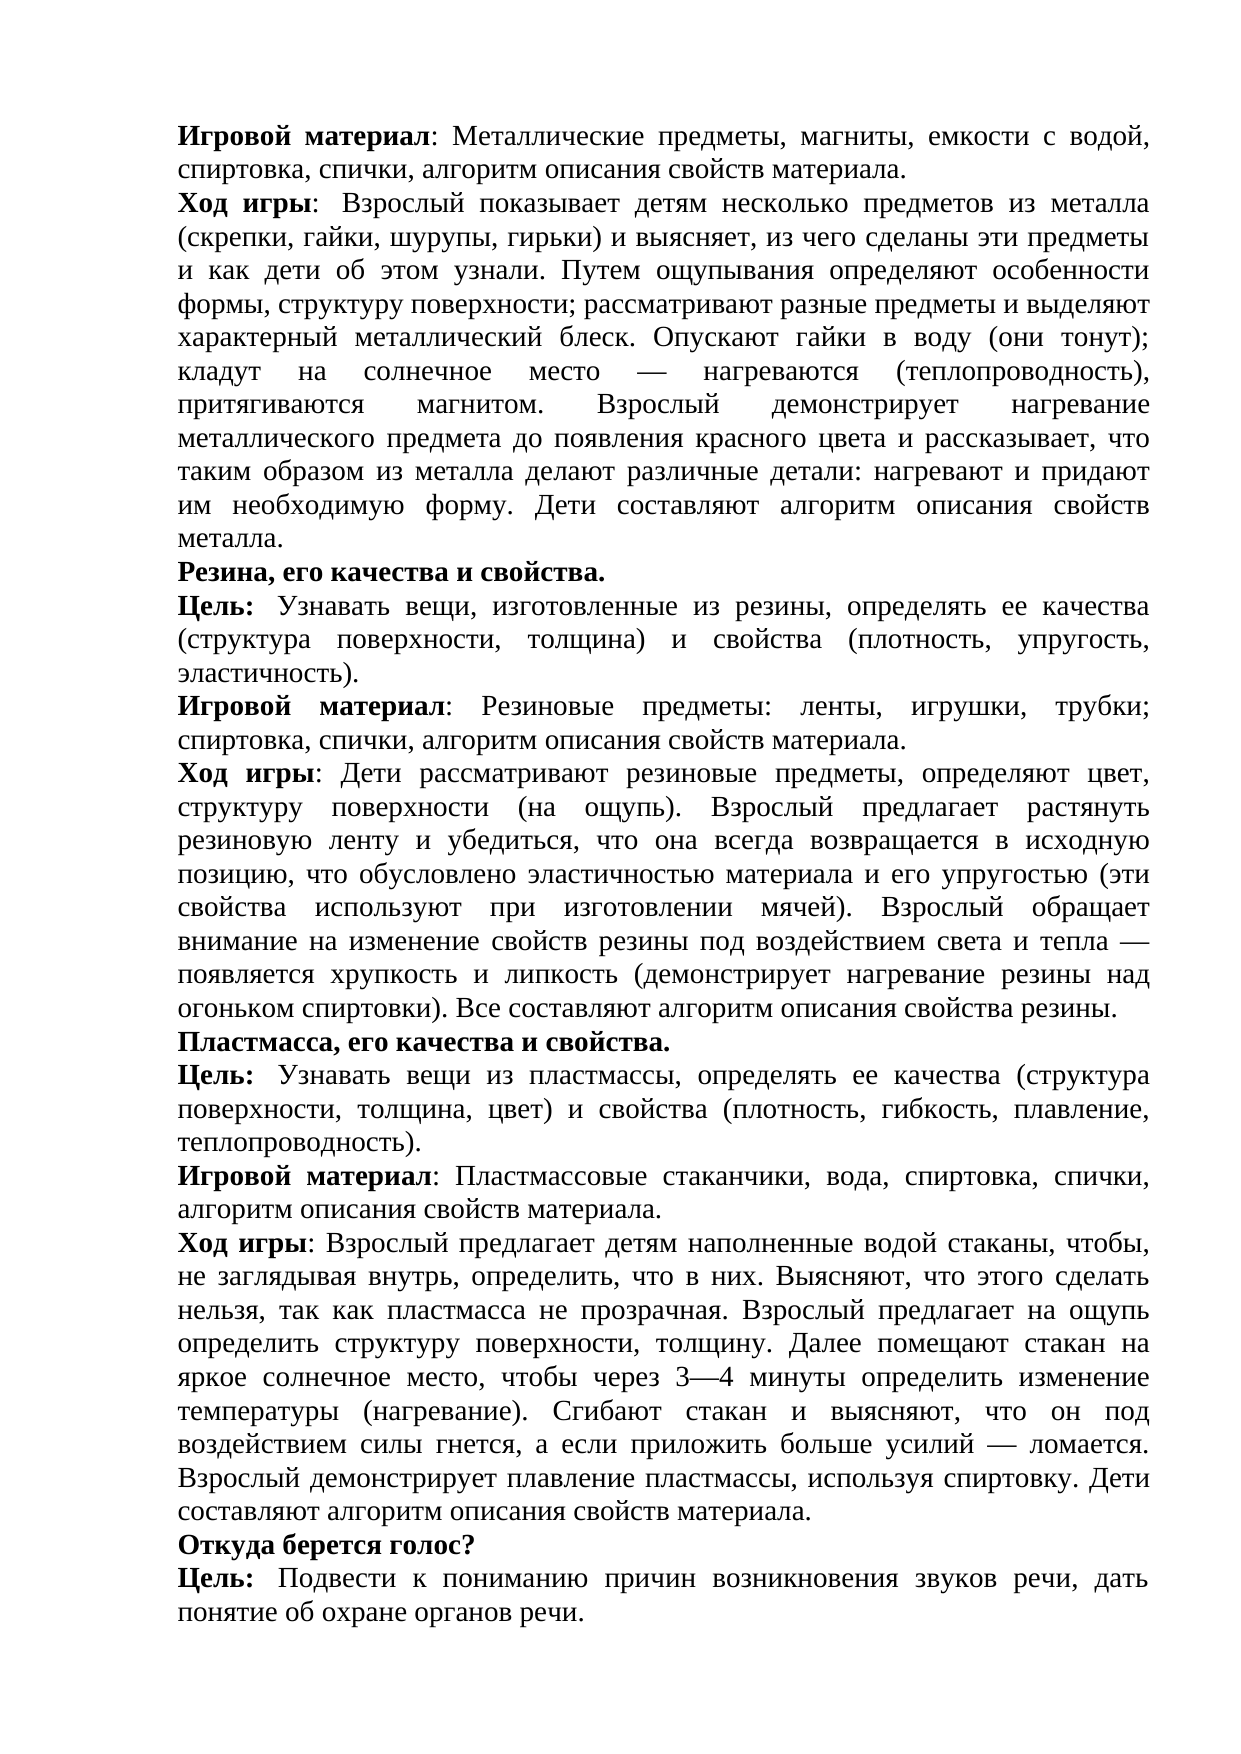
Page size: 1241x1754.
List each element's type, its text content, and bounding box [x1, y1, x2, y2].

text Цель: Подвести к пониманию причин возникновения звуков речи, дать понятие об охране органов речи. [177, 1560, 1149, 1627]
text Ход игры: Взрослый показывает детям несколько предметов из металла (скрепки, гайки, шурупы, гирьки) и выясняет, из чего сделаны эти предметы и как дети об этом узнали. Путем ощупывания определяют особенности формы, структуру поверхности; рассматривают разные предметы и выделяют характерный металлический блеск. Опускают гайки в воду (они тонут); кладут на солнечное место — нагреваются (теплопроводность), притягиваются магнитом. Взрослый демонстрирует нагревание металлического предмета до появления красного цвета и рассказывает, что таким образом из металла делают различные детали: нагревают и придают им необходимую форму. Дети составляют алгоритм описания свойств металла. [177, 185, 1151, 554]
text Откуда берется голос? [177, 1527, 1152, 1560]
text Цель: Узнавать вещи, изготовленные из резины, определять ее качества (структура поверхности, толщина) и свойства (плотность, упругость, эластичность). [177, 588, 1151, 688]
text Резина, его качества и свойства. [177, 554, 1152, 588]
text Игровой материал: Металлические предметы, магниты, емкости с водой, спиртовка, спички, алгоритм описания свойств материала. [177, 118, 1151, 185]
text Ход игры: Взрослый предлагает детям наполненные водой стаканы, чтобы, не заглядывая внутрь, определить, что в них. Выясняют, что этого сделать нельзя, так как пластмасса не прозрачная. Взрослый предлагает на ощупь определить структуру поверхности, толщину. Далее помещают стакан на яркое солнечное место, чтобы через 3—4 минуты определить изменение температуры (нагревание). Сгибают стакан и выясняют, что он под воздействием силы гнется, а если приложить больше усилий — ломается. Взрослый демонстрирует плавление пластмассы, используя спиртовку. Дети составляют алгоритм описания свойств материала. [177, 1225, 1151, 1527]
text Игровой материал: Пластмассовые стаканчики, вода, спиртовка, спички, алгоритм описания свойств материала. [177, 1158, 1151, 1225]
text Пластмасса, его качества и свойства. [177, 1024, 1152, 1057]
text Ход игры: Дети рассматривают резиновые предметы, определяют цвет, структуру поверхности (на ощупь). Взрослый предлагает растянуть резиновую ленту и убедиться, что она всегда возвращается в исходную позицию, что обусловлено эластичностью материала и его упругостью (эти свойства используют при изготовлении мячей). Взрослый обращает внимание на изменение свойств резины под воздействием света и тепла — появляется хрупкость и липкость (демонстрирует нагревание резины над огоньком спиртовки). Все составляют алгоритм описания свойства резины. [177, 755, 1151, 1024]
text Цель: Узнавать вещи из пластмассы, определять ее качества (структура поверхности, толщина, цвет) и свойства (плотность, гибкость, плавление, теплопроводность). [177, 1057, 1151, 1158]
text Игровой материал: Резиновые предметы: ленты, игрушки, трубки; спиртовка, спички, алгоритм описания свойств материала. [177, 688, 1151, 755]
